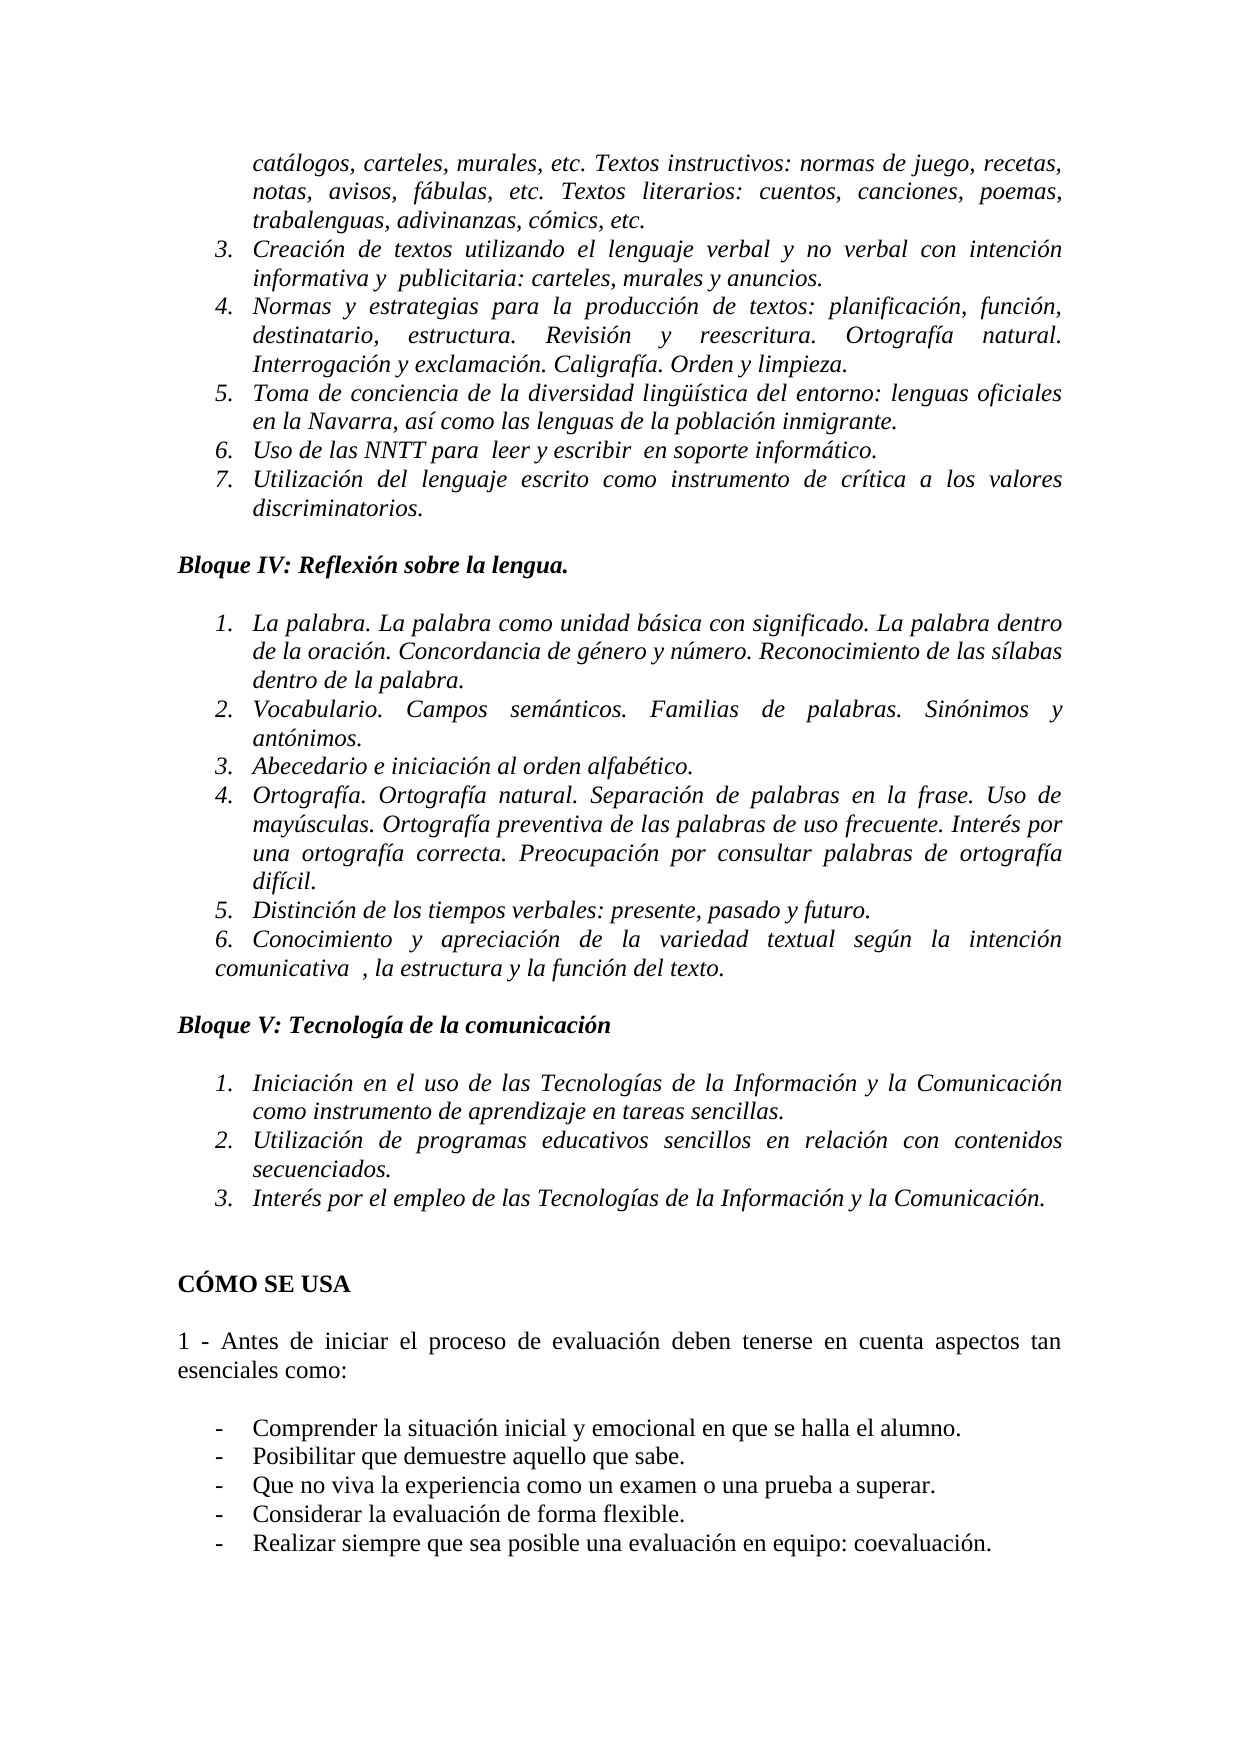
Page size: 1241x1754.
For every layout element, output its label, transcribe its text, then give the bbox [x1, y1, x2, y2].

list Creación de textos utilizando el lenguaje verbal y no verbal con intención informativa y publicitaria: carteles, murales y anuncios. [215, 234, 1063, 291]
list Que no viva la experiencia como un examen o una prueba a superar. [215, 1470, 1063, 1499]
list Ortografía. Ortografía natural. Separación de palabras en la frase. Uso de mayúsculas. Ortografía preventiva de las palabras de uso frecuente. Interés por una ortografía correcta. Preocupación por consultar palabras de ortografía difícil. [215, 780, 1063, 895]
list La palabra. La palabra como unidad básica con significado. La palabra dentro de la oración. Concordancia de género y número. Reconocimiento de las sílabas dentro de la palabra. [215, 608, 1063, 694]
text Bloque V: Tecnología de la comunicación [177, 1010, 1063, 1039]
list Realizar siempre que sea posible una evaluación en equipo: coevaluación. [215, 1528, 1063, 1556]
list Utilización de programas educativos sencillos en relación con contenidos secuenciados. [215, 1125, 1063, 1183]
list Iniciación en el uso de las Tecnologías de la Información y la Comunicación como instrumento de aprendizaje en tareas sencillas. [215, 1068, 1063, 1125]
list Distinción de los tiempos verbales: presente, pasado y futuro. [215, 895, 1063, 924]
text CÓMO SE USA [177, 1269, 1063, 1298]
list Abecedario e iniciación al orden alfabético. [215, 751, 1063, 780]
list Considerar la evaluación de forma flexible. [215, 1499, 1063, 1528]
list Comprender la situación inicial y emocional en que se halla el alumno. [215, 1413, 1063, 1441]
text 1 - Antes de iniciar el proceso de evaluación deben tenerse en cuenta aspectos tan esenciales como: [177, 1326, 1063, 1384]
list Interés por el empleo de las Tecnologías de la Información y la Comunicación. [215, 1183, 1063, 1211]
text Bloque IV: Reflexión sobre la lengua. [177, 550, 1063, 579]
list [215, 148, 1063, 234]
list Normas y estrategias para la producción de textos: planificación, función, destinatario, estructura. Revisión y reescritura. Ortografía natural. Interrogación y exclamación. Caligrafía. Orden y limpieza. [215, 291, 1063, 378]
text 6. Conocimiento y apreciación de la variedad textual según la intención comunicativa , la estructura y la función del texto. [215, 924, 1063, 981]
list Utilización del lenguaje escrito como instrumento de crítica a los valores discriminatorios. [215, 464, 1063, 521]
list Toma de conciencia de la diversidad lingüística del entorno: lenguas oficiales en la Navarra, así como las lenguas de la población inmigrante. [215, 378, 1063, 435]
list Vocabulario. Campos semánticos. Familias de palabras. Sinónimos y antónimos. [215, 694, 1063, 751]
list Uso de las NNTT para leer y escribir en soporte informático. [215, 435, 1063, 464]
list Posibilitar que demuestre aquello que sabe. [215, 1441, 1063, 1470]
